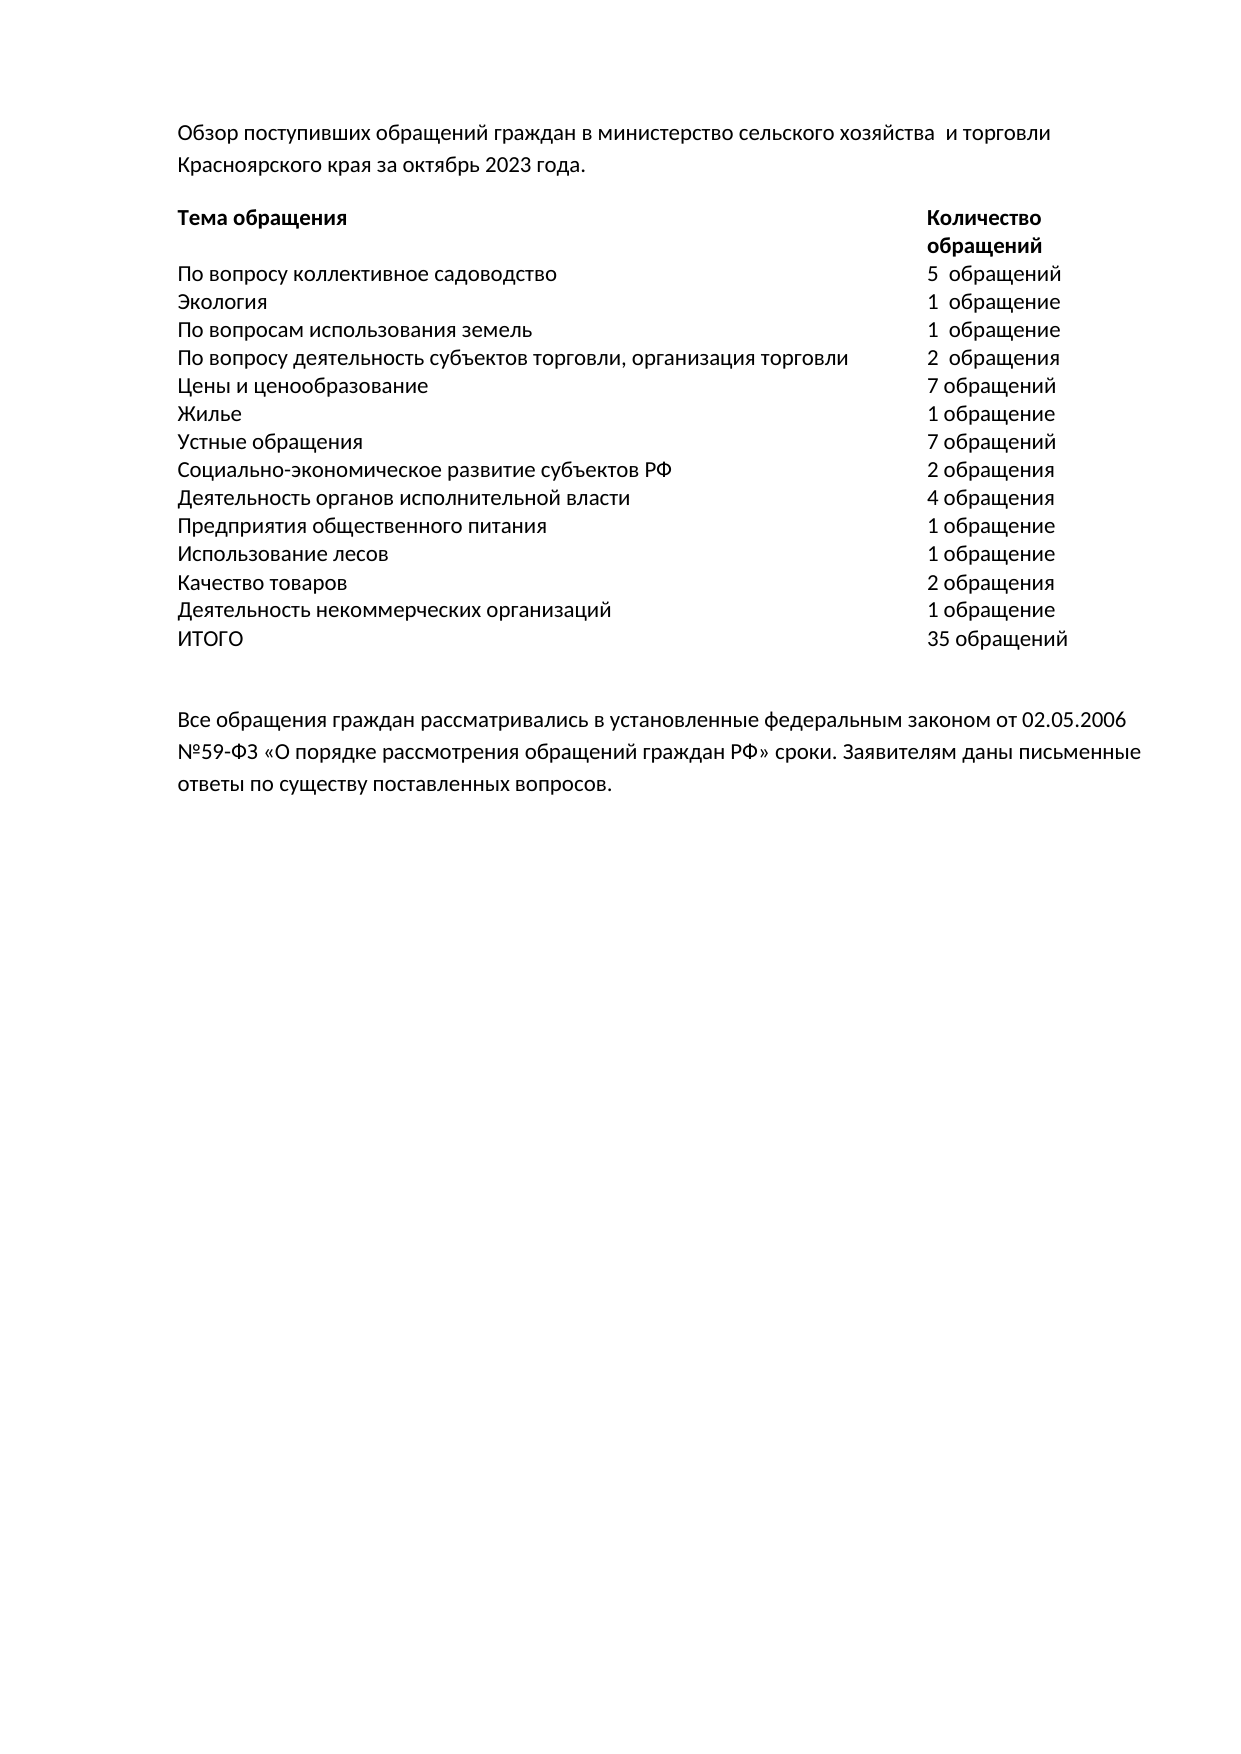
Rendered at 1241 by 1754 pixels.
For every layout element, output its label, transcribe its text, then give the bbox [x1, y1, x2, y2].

table_header Количество обращений [916, 203, 1163, 259]
table_cell 5 обращений [916, 259, 1163, 287]
table_cell Жилье [166, 400, 916, 427]
table_cell ИТОГО [166, 624, 916, 652]
table_cell 1 обращение [916, 315, 1163, 343]
table_cell Деятельность некоммерческих организаций [166, 596, 916, 624]
table_cell Использование лесов [166, 540, 916, 568]
table_cell 35 обращений [916, 624, 1163, 652]
table_cell 2 обращения [916, 344, 1163, 371]
table_cell 1 обращение [916, 512, 1163, 539]
table_cell По вопросу коллективное садоводство [166, 259, 916, 287]
table_cell Устные обращения [166, 428, 916, 456]
table_cell По вопросам использования земель [166, 315, 916, 343]
table_cell 2 обращения [916, 456, 1163, 483]
table_cell Предприятия общественного питания [166, 512, 916, 539]
table_cell 1 обращение [916, 288, 1163, 315]
table_header Тема обращения [166, 203, 916, 259]
table_cell 2 обращения [916, 568, 1163, 596]
table_cell По вопросу деятельность субъектов торговли, организация торговли [166, 344, 916, 371]
table_cell 7 обращений [916, 428, 1163, 456]
table_cell Качество товаров [166, 568, 916, 596]
table_cell 1 обращение [916, 596, 1163, 624]
table_cell Деятельность органов исполнительной власти [166, 484, 916, 512]
table_cell 4 обращения [916, 484, 1163, 512]
table_cell 7 обращений [916, 371, 1163, 399]
text Все обращения граждан рассматривались в установленные федеральным законом от 02.05.2006 №59-ФЗ «О порядке рассмотрения обращений граждан РФ» сроки. Заявителям даны письменные ответы по существу поставленных вопросов. [177, 705, 1152, 797]
table_cell 1 обращение [916, 400, 1163, 427]
table_cell Цены и ценообразование [166, 371, 916, 399]
table_cell 1 обращение [916, 540, 1163, 568]
text Обзор поступивших обращений граждан в министерство сельского хозяйства и торговли Красноярского края за октябрь 2023 года. [177, 118, 1152, 178]
table_cell Социально-экономическое развитие субъектов РФ [166, 456, 916, 483]
table_cell Экология [166, 288, 916, 315]
